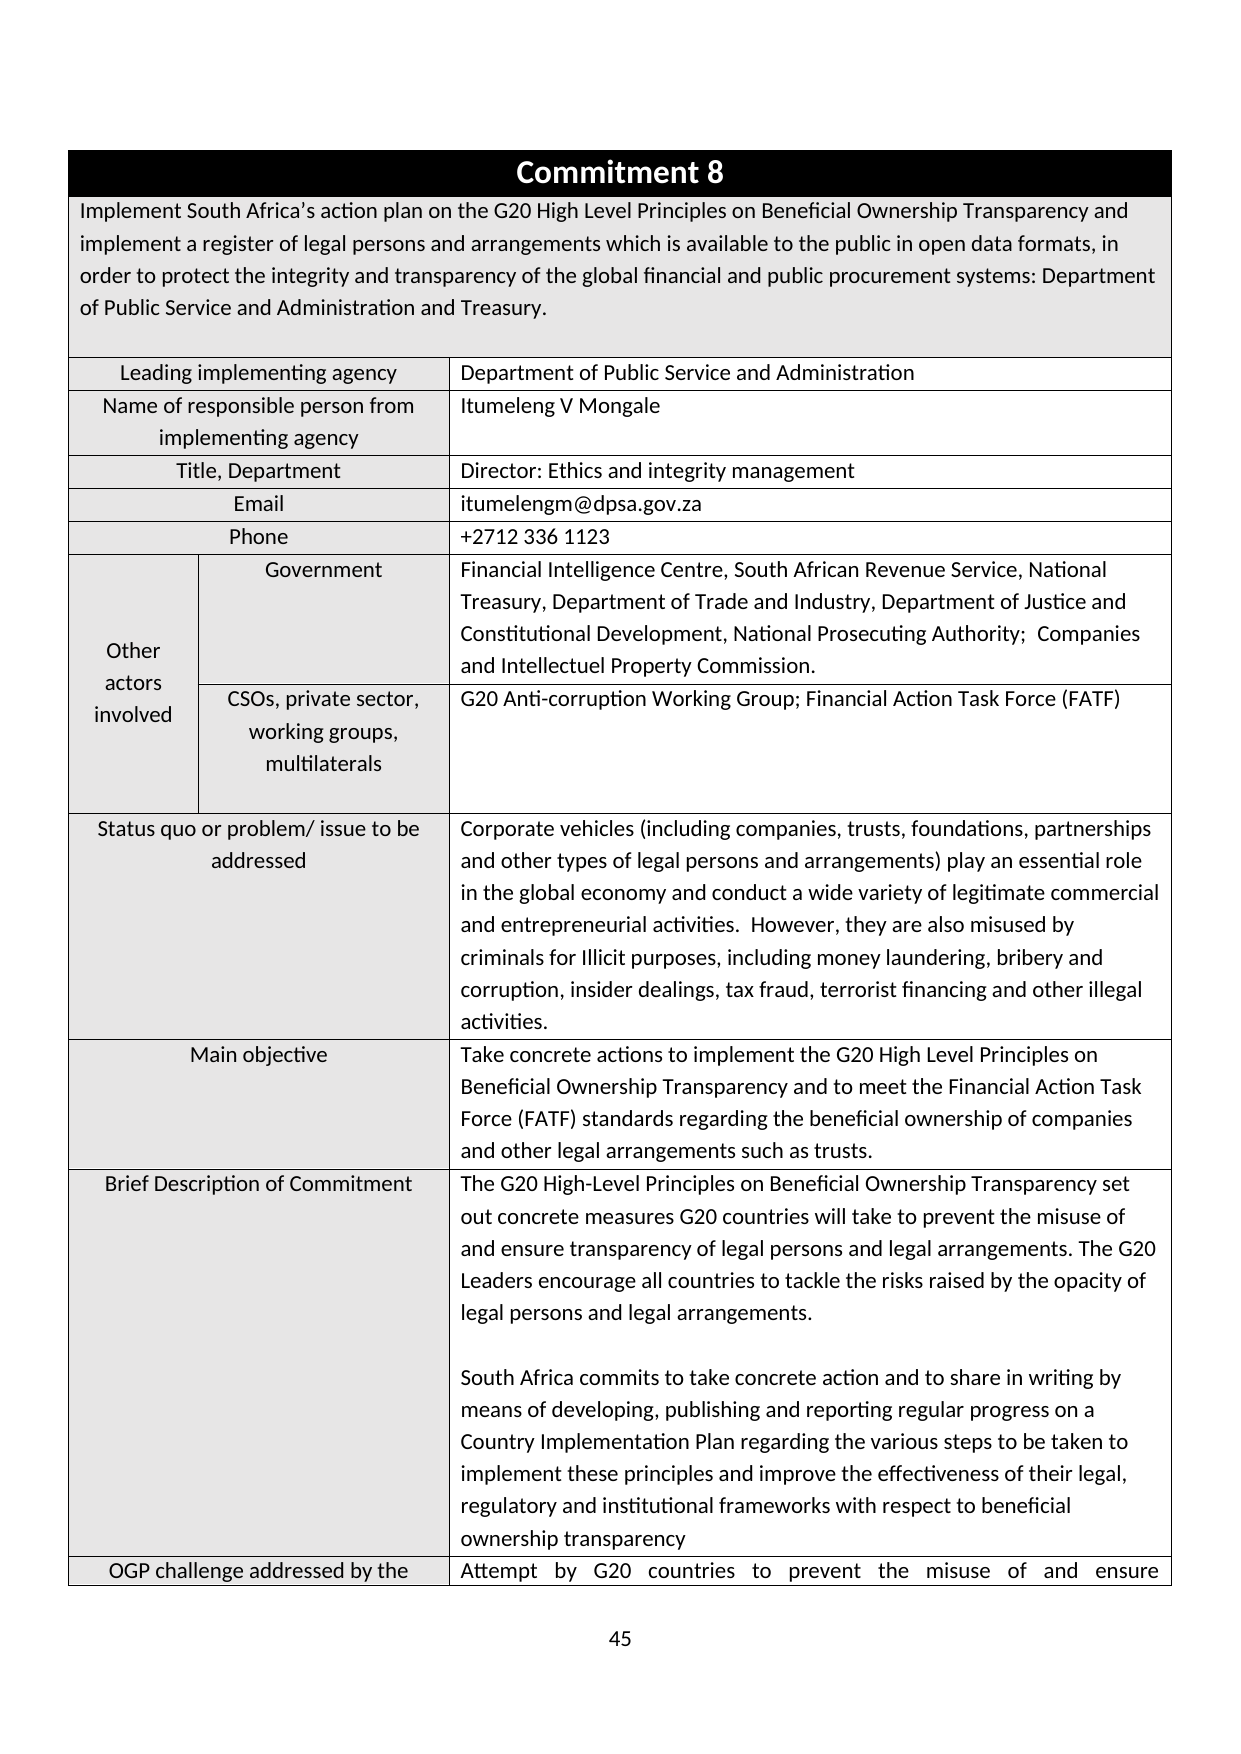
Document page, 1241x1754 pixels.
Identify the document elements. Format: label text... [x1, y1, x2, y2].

table_cell Leading implementing agency [69, 358, 449, 390]
table_cell CSOs, private sector, working groups, multilaterals [199, 685, 449, 813]
table_cell Implement South Africa’s action plan on the G20 High Level Principles on Beneficial Ownership Transparency and implement a register of legal persons and arrangements which is available to the public in open data formats, in order to protect the integrity and transparency of the global financial and public procurement systems: Department of Public Service and Administration and Treasury. [69, 197, 1171, 357]
table_header Commitment 8 [69, 151, 1171, 196]
table_cell Phone [69, 522, 449, 554]
table_cell Government [199, 555, 449, 683]
table_cell Name of responsible person from implementing agency [69, 391, 449, 455]
table_cell Email [69, 489, 449, 521]
table_cell Title, Department [69, 456, 449, 488]
table_cell itumelengm@dpsa.gov.za [450, 489, 1171, 521]
table_cell Other actors involved [69, 555, 198, 813]
table_cell +2712 336 1123 [450, 522, 1171, 554]
table_cell G20 Anti-corruption Working Group; Financial Action Task Force (FATF) [450, 685, 1171, 813]
table_cell Director: Ethics and integrity management [450, 456, 1171, 488]
table_cell Corporate vehicles (including companies, trusts, foundations, partnerships and other types of legal persons and arrangements) play an essential role in the global economy and conduct a wide variety of legitimate commercial and entrepreneurial activities. However, they are also misused by criminals for Illicit purposes, including money laundering, bribery and corruption, insider dealings, tax fraud, terrorist financing and other illegal activities. [450, 814, 1171, 1039]
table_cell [69, 1557, 449, 1584]
table_cell Brief Description of Commitment [69, 1170, 449, 1556]
table_cell Take concrete actions to implement the G20 High Level Principles on Beneficial Ownership Transparency and to meet the Financial Action Task Force (FATF) standards regarding the beneficial ownership of companies and other legal arrangements such as trusts. [450, 1040, 1171, 1168]
table_cell Status quo or problem/ issue to be addressed [69, 814, 449, 1039]
table_cell Main objective [69, 1040, 449, 1168]
table_cell Department of Public Service and Administration [450, 358, 1171, 390]
table_cell The G20 High-Level Principles on Beneficial Ownership Transparency set out concrete measures G20 countries will take to prevent the misuse of and ensure transparency of legal persons and legal arrangements. The G20 Leaders encourage all countries to tackle the risks raised by the opacity of legal persons and legal arrangements. South Africa commits to take concrete action and to share in writing by means of developing, publishing and reporting regular progress on a Country Implementation Plan regarding the various steps to be taken to implement these principles and improve the effectiveness of their legal, regulatory and institutional frameworks with respect to beneficial ownership transparency [450, 1170, 1171, 1556]
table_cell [450, 1557, 1171, 1584]
table_cell Itumeleng V Mongale [450, 391, 1171, 455]
table_cell Financial Intelligence Centre, South African Revenue Service, National Treasury, Department of Trade and Industry, Department of Justice and Constitutional Development, National Prosecuting Authority; Companies and Intellectuel Property Commission. [450, 555, 1171, 683]
